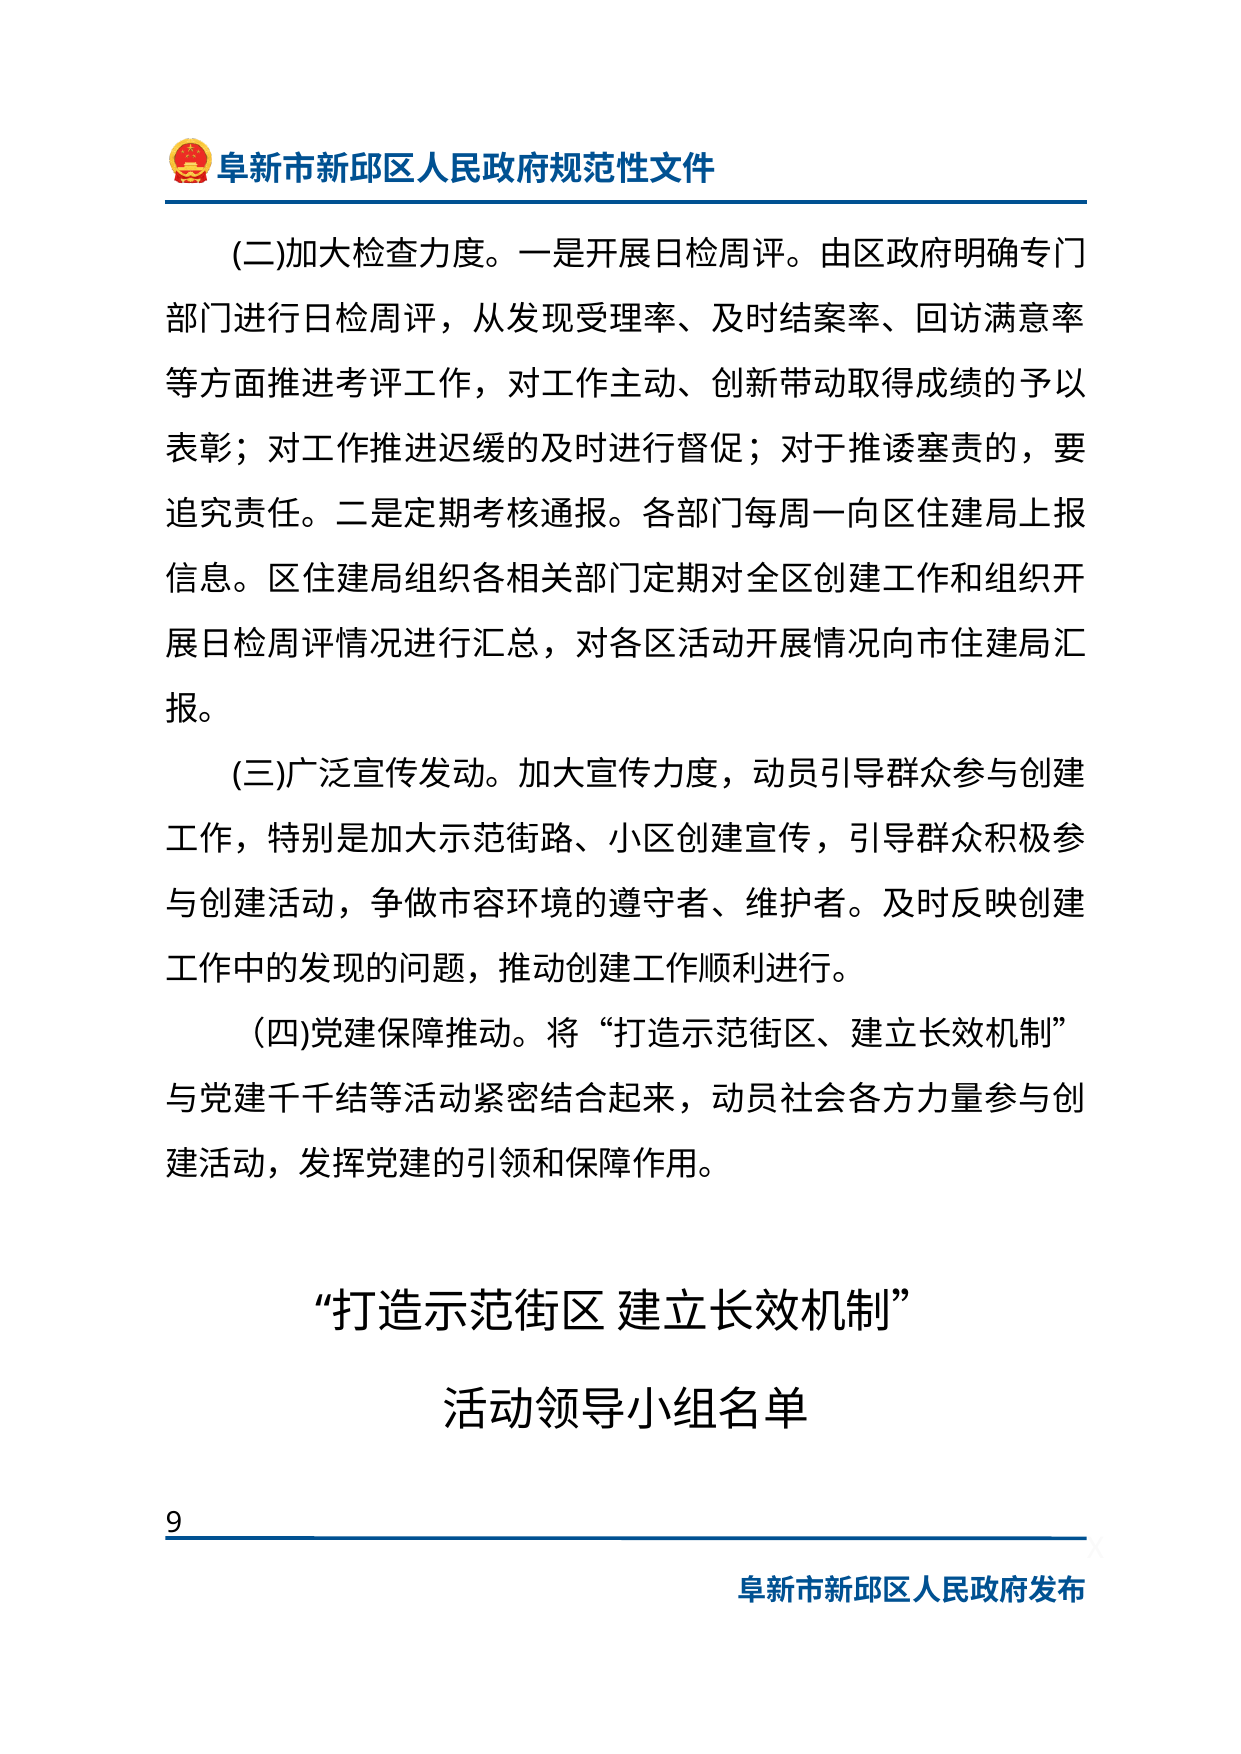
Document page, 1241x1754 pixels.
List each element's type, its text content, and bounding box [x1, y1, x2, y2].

text （四)党建保障推动。将“打造示范街区、建立长效机制”与党建千千结等活动紧密结合起来，动员社会各方力量参与创建活动，发挥党建的引领和保障作用。 [165, 999, 1087, 1194]
text 活动领导小组名单 [165, 1356, 1087, 1454]
text “打造示范街区 建立长效机制” [165, 1259, 1087, 1356]
text (二)加大检查力度。一是开展日检周评。由区政府明确专门部门进行日检周评，从发现受理率、及时结案率、回访满意率等方面推进考评工作，对工作主动、创新带动取得成绩的予以表彰；对工作推进迟缓的及时进行督促；对于推诿塞责的，要追究责任。二是定期考核通报。各部门每周一向区住建局上报信息。区住建局组织各相关部门定期对全区创建工作和组织开展日检周评情况进行汇总，对各区活动开展情况向市住建局汇报。 [165, 219, 1087, 739]
text (三)广泛宣传发动。加大宣传力度，动员引导群众参与创建工作，特别是加大示范街路、小区创建宣传，引导群众积极参与创建活动，争做市容环境的遵守者、维护者。及时反映创建工作中的发现的问题，推动创建工作顺利进行。 [165, 739, 1087, 999]
picture [165, 136, 216, 187]
